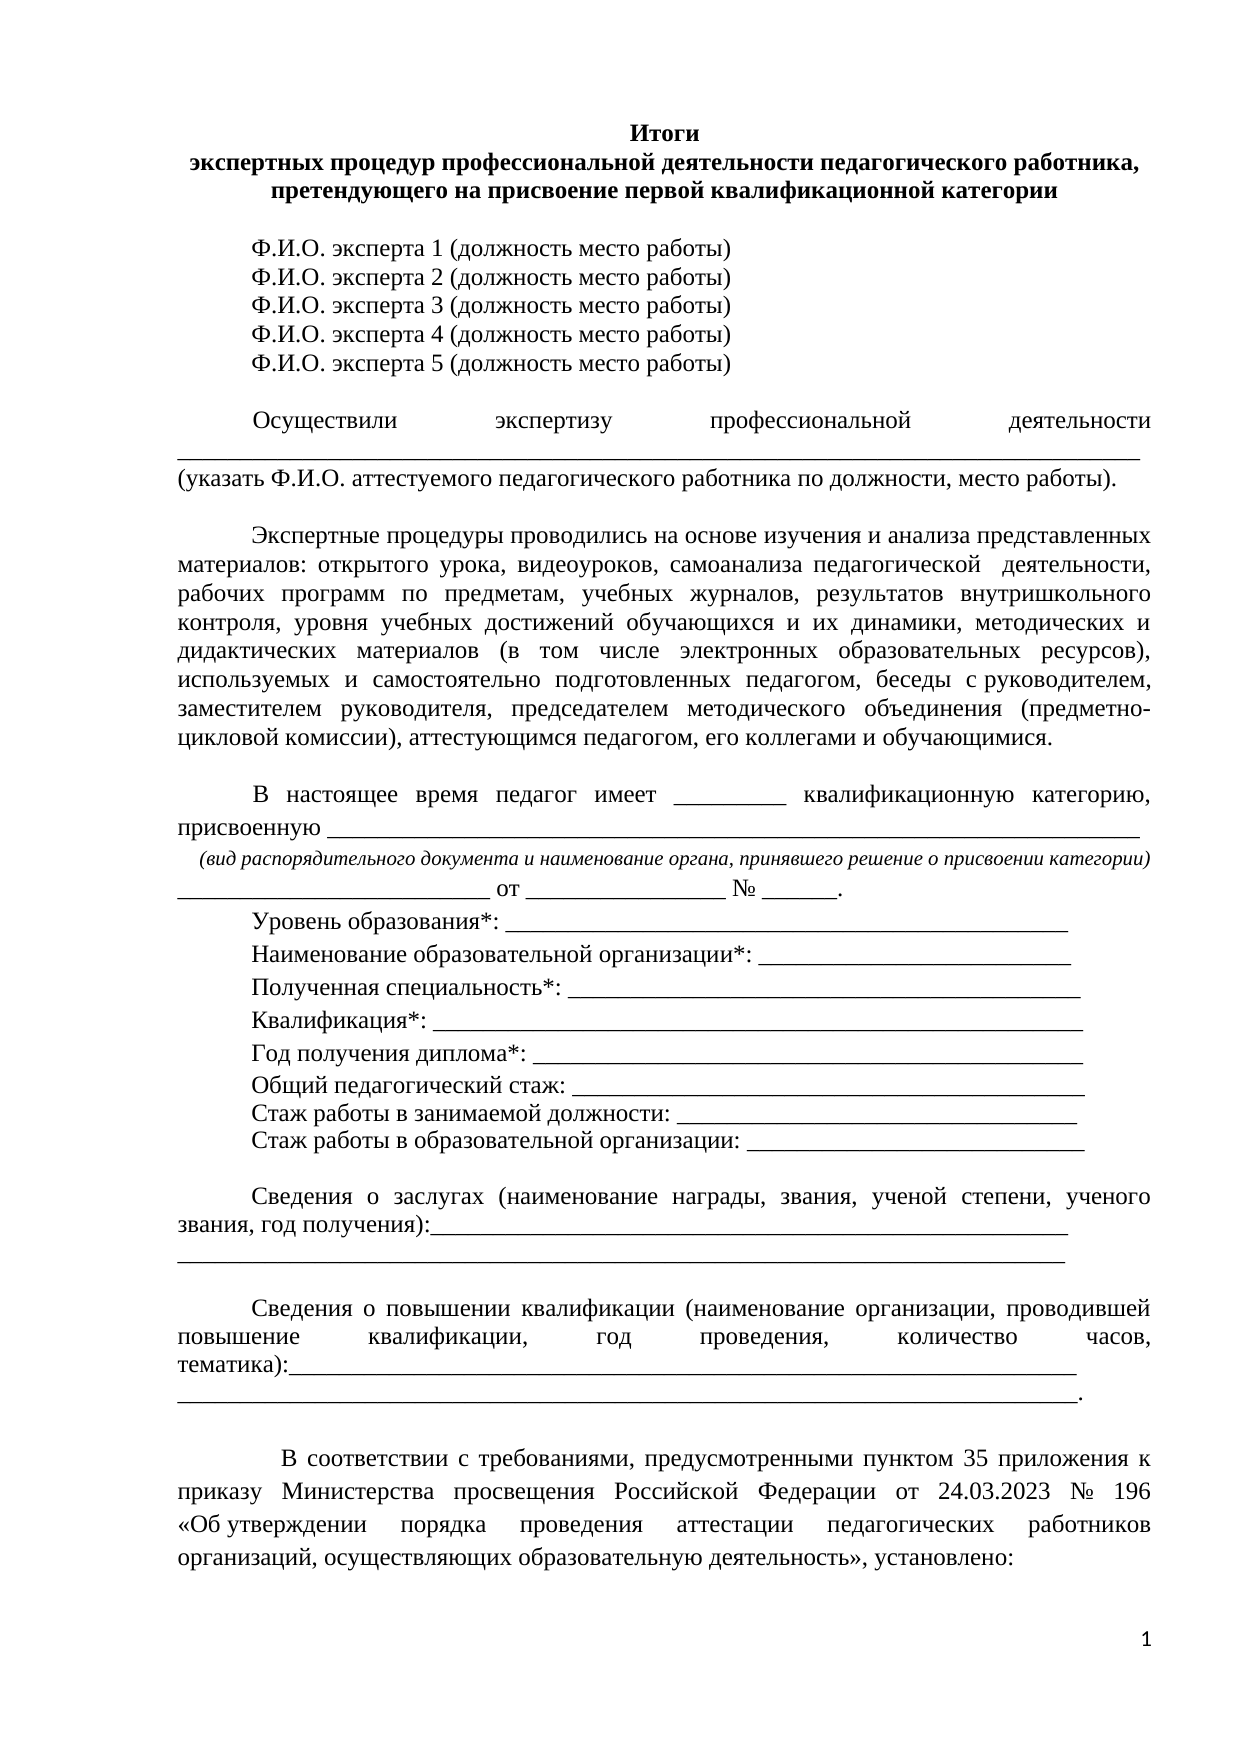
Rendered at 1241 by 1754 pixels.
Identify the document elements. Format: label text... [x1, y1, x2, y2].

text Полученная специальность*: _________________________________________ [177, 972, 1152, 1001]
text Ф.И.О. эксперта 1 (должность место работы) [177, 233, 1152, 262]
text ________________________________________________________________________. [177, 1377, 1152, 1406]
text В соответствии с требованиями, предусмотренными пунктом 35 приложения к приказу Министерства просвещения Российской Федерации от 24.03.2023 № 196 «Об утверждении порядка проведения аттестации педагогических работников организаций, осуществляющих образовательную деятельность», установлено: [177, 1443, 1152, 1571]
text Осуществили экспертизу профессиональной деятельности _____________________________________________________________________________ (указать Ф.И.О. аттестуемого педагогического работника по должности, место работы). [177, 406, 1152, 492]
text Квалификация*: ____________________________________________________ [177, 1005, 1152, 1034]
text Стаж работы в образовательной организации: ___________________________ [177, 1127, 1152, 1154]
text _______________________________________________________________________ [177, 1238, 1152, 1266]
text Уровень образования*: _____________________________________________ [177, 906, 1152, 935]
text Ф.И.О. эксперта 2 (должность место работы) [177, 262, 1152, 291]
text Сведения о заслугах (наименование награды, звания, ученой степени, ученого звания, год получения):___________________________________________________ [177, 1182, 1152, 1238]
text Экспертные процедуры проводились на основе изучения и анализа представленных материалов: открытого урока, видеоуроков, самоанализа педагогической деятельности, рабочих программ по предметам, учебных журналов, результатов внутришкольного контроля, уровня учебных достижений обучающихся и их динамики, методических и дидактических материалов (в том числе электронных образовательных ресурсов), используемых и самостоятельно подготовленных педагогом, беседы с руководителем, заместителем руководителя, председателем методического объединения (предметно-цикловой комиссии), аттестующимся педагогом, его коллегами и обучающимися. [177, 521, 1152, 751]
text В настоящее время педагог имеет _________ квалификационную категорию, присвоенную _________________________________________________________________ [177, 779, 1152, 841]
text Ф.И.О. эксперта 3 (должность место работы) [177, 291, 1152, 319]
text Итоги [177, 118, 1152, 147]
text Общий педагогический стаж: _________________________________________ [177, 1071, 1152, 1099]
text экспертных процедур профессиональной деятельности педагогического работника, претендующего на присвоение первой квалификационной категории [177, 147, 1152, 204]
text Стаж работы в занимаемой должности: ________________________________ [177, 1099, 1152, 1127]
text Сведения о повышении квалификации (наименование организации, проводившей повышение квалификации, год проведения, количество часов, тематика):_______________________________________________________________ [177, 1294, 1152, 1377]
text Наименование образовательной организации*: _________________________ [177, 939, 1152, 968]
text Ф.И.О. эксперта 5 (должность место работы) [177, 348, 1152, 377]
text Ф.И.О. эксперта 4 (должность место работы) [177, 319, 1152, 348]
text (вид распорядительного документа и наименование органа, принявшего решение о присвоении категории) [177, 845, 1152, 869]
text Год получения диплома*: ____________________________________________ [177, 1038, 1152, 1067]
text _________________________ от ________________ № ______. [177, 873, 1152, 902]
